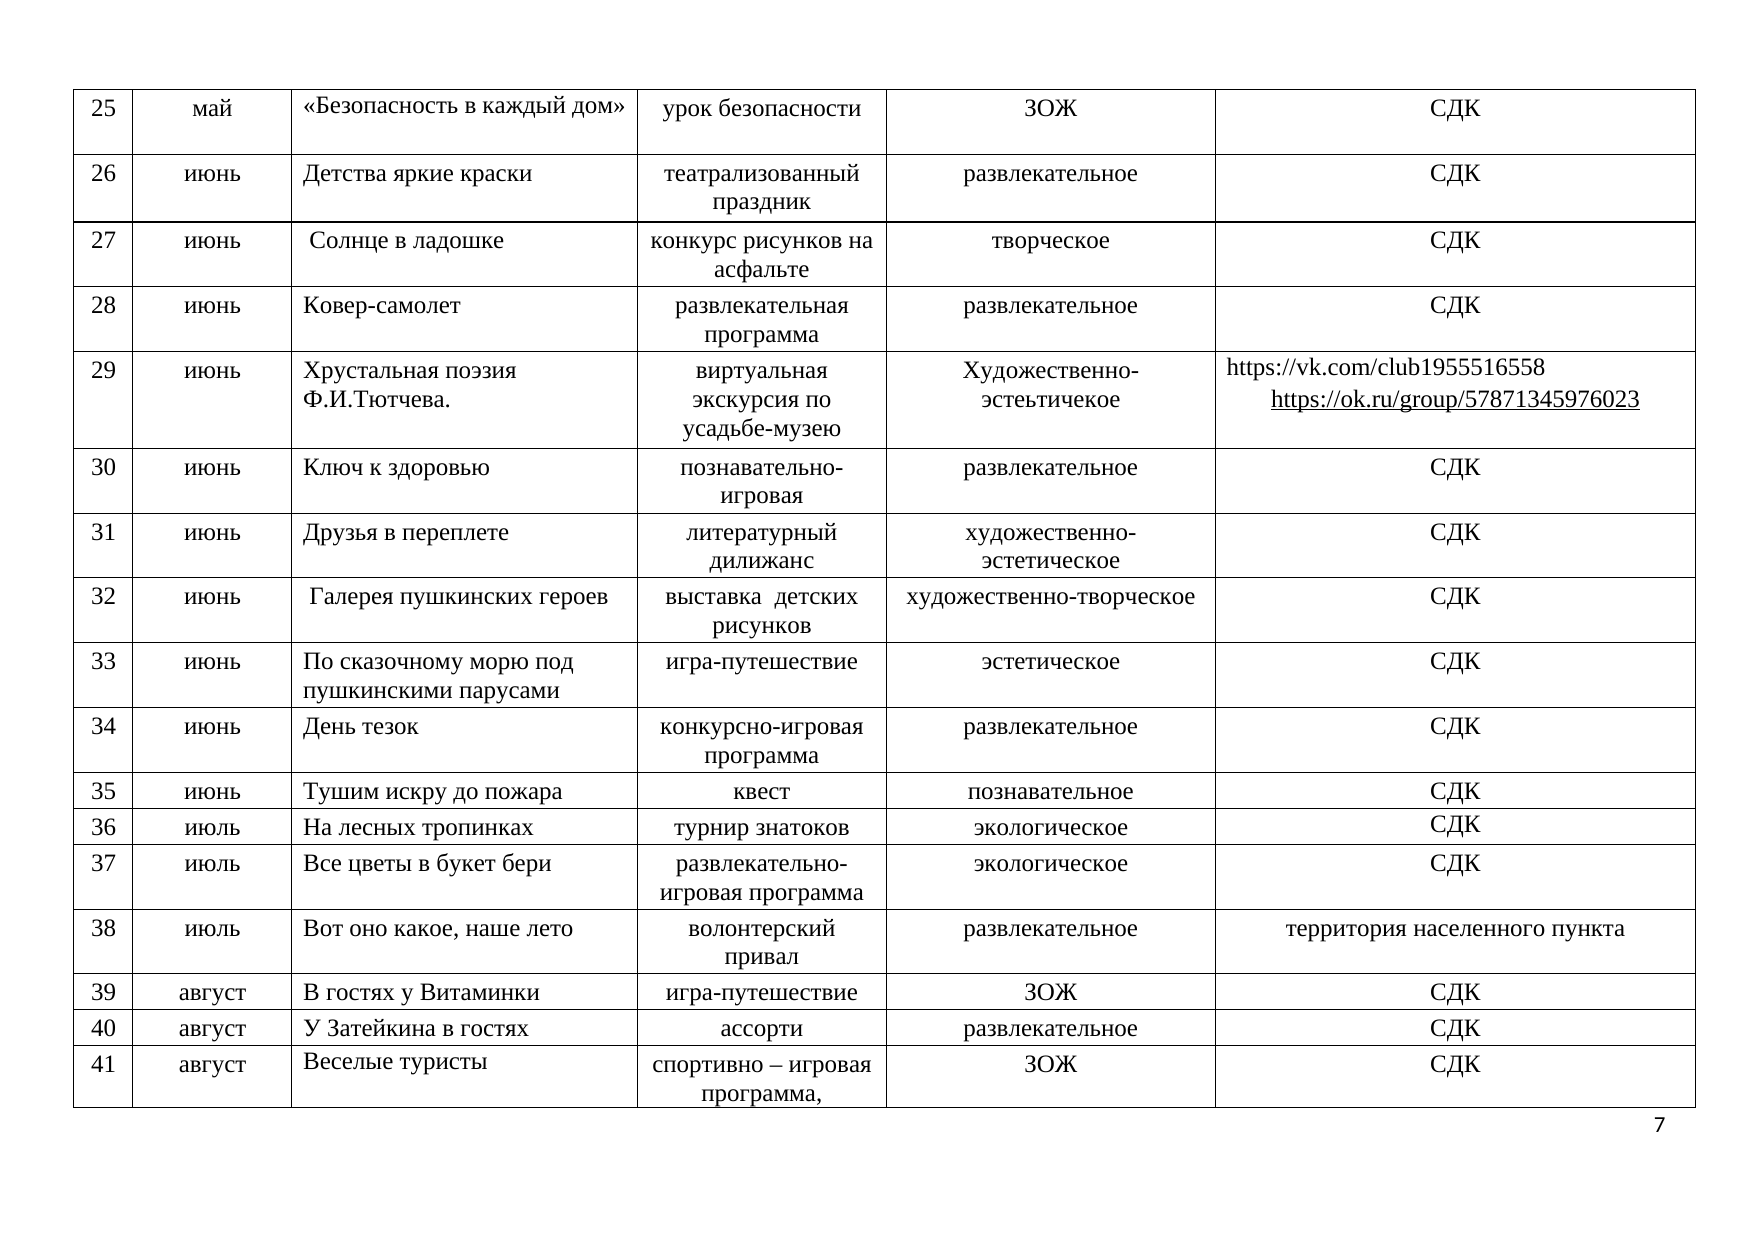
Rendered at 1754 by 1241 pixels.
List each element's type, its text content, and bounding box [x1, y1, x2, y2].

table_cell 28 [74, 287, 132, 351]
table_cell июль [133, 809, 291, 844]
table_cell июнь [133, 352, 291, 448]
table_cell экологическое [887, 809, 1215, 844]
table_cell 41 [74, 1046, 132, 1107]
table_cell Хрустальная поэзия Ф.И.Тютчева. [292, 352, 637, 448]
table_cell Художественно-эстеьтичекое [887, 352, 1215, 448]
table_cell «Безопасность в каждый дом» [292, 90, 637, 153]
table_cell День тезок [292, 708, 637, 772]
table_cell развлекательное [887, 287, 1215, 351]
table_cell виртуальная экскурсия по усадьбе-музею [638, 352, 886, 448]
table_cell Солнце в ладошке [292, 223, 637, 286]
table_cell 39 [74, 974, 132, 1009]
table_cell Ковер-самолет [292, 287, 637, 351]
table_cell 34 [74, 708, 132, 772]
table_cell ЗОЖ [887, 90, 1215, 153]
table_cell Веселые туристы [292, 1046, 637, 1107]
table_cell выставка детских рисунков [638, 578, 886, 642]
table_cell СДК [1216, 773, 1695, 808]
table_cell 27 [74, 223, 132, 286]
table_cell В гостях у Витаминки [292, 974, 637, 1009]
table_cell Ключ к здоровью [292, 449, 637, 512]
table_cell познавательно-игровая [638, 449, 886, 512]
table_cell июнь [133, 578, 291, 642]
table_cell СДК [1216, 845, 1695, 908]
table_cell развлекательное [887, 708, 1215, 772]
table_cell литературный дилижанс [638, 514, 886, 577]
table_cell СДК [1216, 90, 1695, 153]
table_cell СДК [1216, 809, 1695, 844]
table_cell СДК [1216, 449, 1695, 512]
table_cell 29 [74, 352, 132, 448]
table_cell август [133, 1010, 291, 1045]
table_cell конкурс рисунков на асфальте [638, 223, 886, 286]
table_cell Все цветы в букет бери [292, 845, 637, 908]
table_cell 36 [74, 809, 132, 844]
table_cell развлекательное [887, 910, 1215, 973]
table_cell творческое [887, 223, 1215, 286]
table_cell Друзья в переплете [292, 514, 637, 577]
table_cell СДК [1216, 1046, 1695, 1107]
table_cell 38 [74, 910, 132, 973]
table_cell конкурсно-игровая программа [638, 708, 886, 772]
table_cell художественно-эстетическое [887, 514, 1215, 577]
table_cell СДК [1216, 974, 1695, 1009]
table_cell СДК [1216, 1010, 1695, 1045]
table_cell июнь [133, 223, 291, 286]
table_cell Галерея пушкинских героев [292, 578, 637, 642]
table_cell июнь [133, 155, 291, 221]
table_cell 35 [74, 773, 132, 808]
table_cell СДК [1216, 287, 1695, 351]
table_cell СДК [1216, 708, 1695, 772]
table_cell развлекательно-игровая программа [638, 845, 886, 908]
table_cell У Затейкина в гостях [292, 1010, 637, 1045]
table_cell театрализованный праздник [638, 155, 886, 221]
table_cell игра-путешествие [638, 974, 886, 1009]
table_cell август [133, 974, 291, 1009]
table_cell июнь [133, 514, 291, 577]
table_cell 33 [74, 643, 132, 707]
table_cell Детства яркие краски [292, 155, 637, 221]
table_cell Тушим искру до пожара [292, 773, 637, 808]
table_cell https://vk.com/club1955516558 https://ok.ru/group/57871345976023 [1216, 352, 1695, 448]
table_cell 30 [74, 449, 132, 512]
table_cell урок безопасности [638, 90, 886, 153]
table_cell июль [133, 910, 291, 973]
table_cell квест [638, 773, 886, 808]
table_cell На лесных тропинках [292, 809, 637, 844]
table_cell развлекательное [887, 155, 1215, 221]
table_cell эстетическое [887, 643, 1215, 707]
table_cell ЗОЖ [887, 974, 1215, 1009]
table_cell СДК [1216, 514, 1695, 577]
table_cell ЗОЖ [887, 1046, 1215, 1107]
table_cell июнь [133, 773, 291, 808]
table_cell СДК [1216, 223, 1695, 286]
table_cell 25 [74, 90, 132, 153]
table_cell 37 [74, 845, 132, 908]
table_cell развлекательное [887, 1010, 1215, 1045]
table_cell ассорти [638, 1010, 886, 1045]
table_cell СДК [1216, 643, 1695, 707]
table_cell игра-путешествие [638, 643, 886, 707]
table_cell познавательное [887, 773, 1215, 808]
table_cell 32 [74, 578, 132, 642]
table_cell июль [133, 845, 291, 908]
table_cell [638, 1046, 886, 1107]
table_cell июнь [133, 287, 291, 351]
table_cell август [133, 1046, 291, 1107]
table_cell турнир знатоков [638, 809, 886, 844]
table_cell территория населенного пункта [1216, 910, 1695, 973]
table_cell Вот оно какое, наше лето [292, 910, 637, 973]
table_cell 40 [74, 1010, 132, 1045]
table_cell 31 [74, 514, 132, 577]
table_cell июнь [133, 708, 291, 772]
table_cell 26 [74, 155, 132, 221]
table_cell По сказочному морю под пушкинскими парусами [292, 643, 637, 707]
table_cell развлекательное [887, 449, 1215, 512]
table_cell СДК [1216, 155, 1695, 221]
table_cell художественно-творческое [887, 578, 1215, 642]
table_cell волонтерский привал [638, 910, 886, 973]
table_cell экологическое [887, 845, 1215, 908]
table_cell июнь [133, 643, 291, 707]
table_cell развлекательная программа [638, 287, 886, 351]
table_cell июнь [133, 449, 291, 512]
table_cell май [133, 90, 291, 153]
table_cell СДК [1216, 578, 1695, 642]
